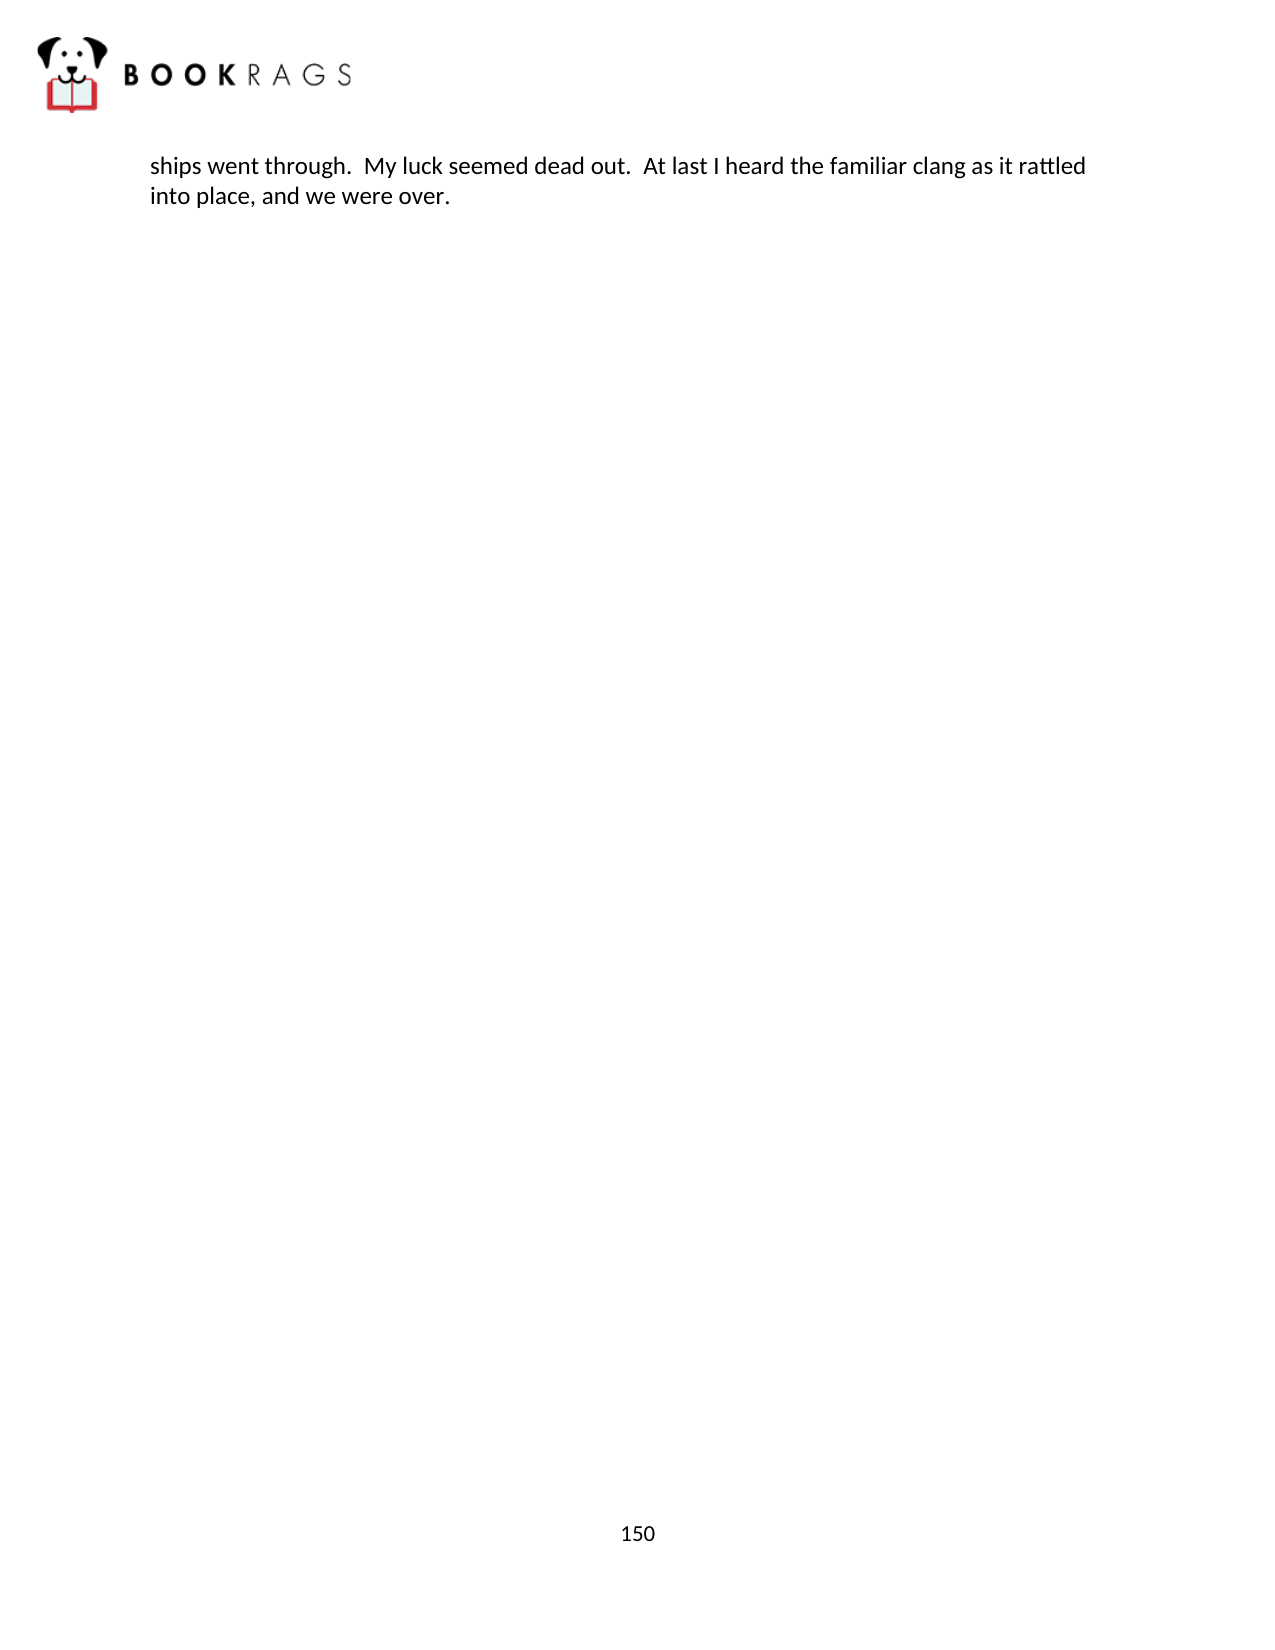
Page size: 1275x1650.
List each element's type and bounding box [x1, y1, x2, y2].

picture [37, 37, 351, 113]
text [150, 150, 1125, 211]
